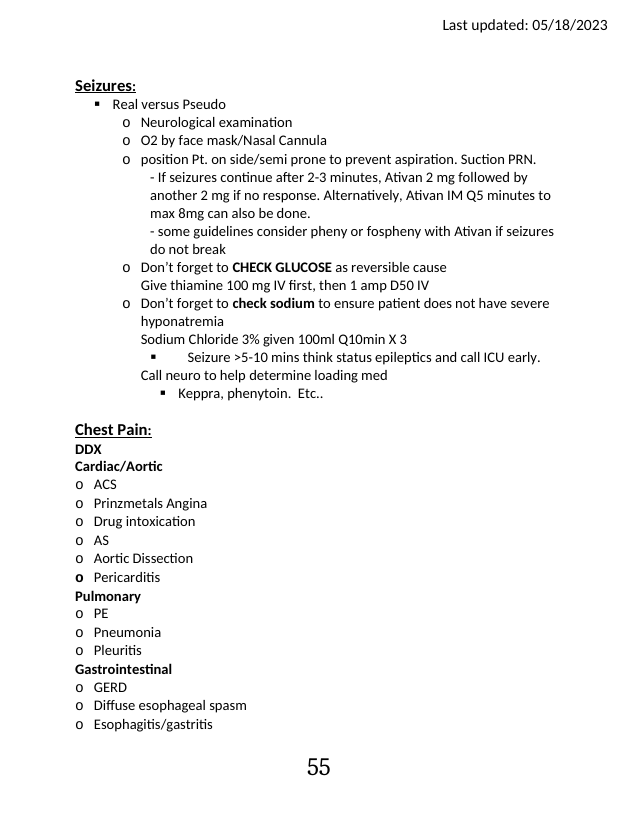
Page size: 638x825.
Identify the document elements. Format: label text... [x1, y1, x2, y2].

text - some guidelines consider pheny or fospheny with Ativan if seizures do not break [150, 222, 562, 258]
list Keppra, phenytoin. Etc.. [159, 384, 562, 402]
list Don’t forget to check sodium to ensure patient does not have severe hyponatremia [122, 294, 562, 331]
list AS [75, 531, 562, 550]
list PE [75, 604, 562, 623]
text Call neuro to help determine loading med [141, 366, 562, 384]
list Diffuse esophageal spasm [75, 697, 562, 715]
text Sodium Chloride 3% given 100ml Q10min X 3 [141, 331, 562, 348]
list Drug intoxication [75, 513, 562, 531]
list ACS [75, 476, 562, 494]
list Neurological examination [122, 113, 562, 132]
text Cardiac/Aortic [75, 458, 562, 476]
text Give thiamine 100 mg IV first, then 1 amp D50 IV [141, 276, 562, 294]
list Pleuritis [75, 642, 562, 660]
list Don’t forget to CHECK GLUCOSE as reversible cause [122, 258, 562, 276]
subtitle Seizures: [75, 75, 562, 95]
list O2 by face mask/Nasal Cannula [122, 132, 562, 150]
list Aortic Dissection [75, 550, 562, 568]
subtitle Chest Pain: [75, 419, 562, 440]
list Pneumonia [75, 623, 562, 642]
text - If seizures continue after 2-3 minutes, Ativan 2 mg followed by another 2 mg if no response. Alternatively, Ativan IM Q5 minutes to max 8mg can also be done. [150, 169, 562, 222]
list Prinzmetals Angina [75, 494, 562, 513]
list GERD [75, 678, 562, 697]
list Esophagitis/gastritis [75, 715, 562, 734]
text DDX [75, 440, 562, 458]
text Gastrointestinal [75, 660, 562, 678]
list position Pt. on side/semi prone to prevent aspiration. Suction PRN. [122, 150, 562, 169]
text Pulmonary [75, 587, 562, 604]
list Pericarditis [75, 568, 562, 587]
list Real versus Pseudo [94, 95, 562, 113]
list Seizure >5-10 mins think status epileptics and call ICU early. [150, 348, 562, 366]
